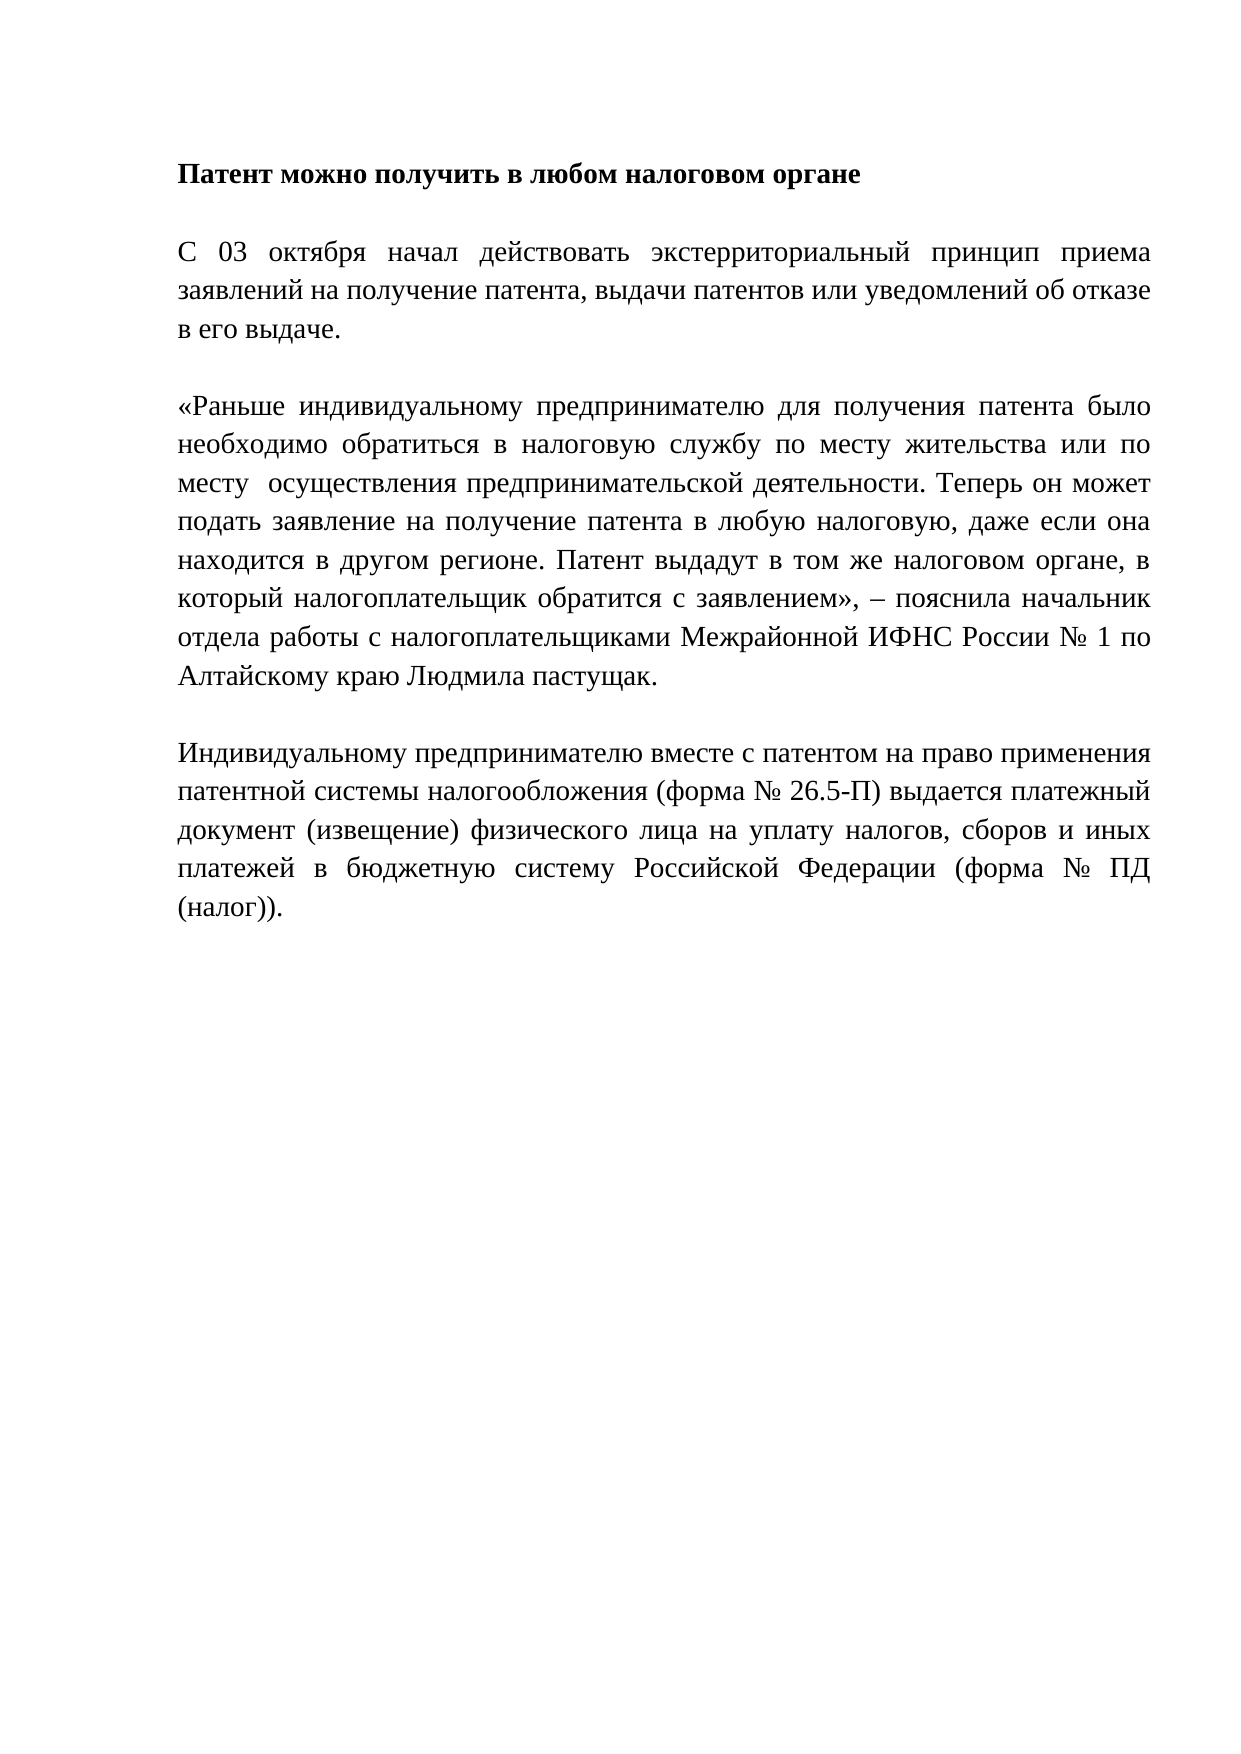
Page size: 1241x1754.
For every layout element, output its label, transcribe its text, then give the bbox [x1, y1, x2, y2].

text Патент можно получить в любом налоговом органе [177, 157, 1152, 190]
text «Раньше индивидуальному предпринимателю для получения патента было необходимо обратиться в налоговую службу по месту жительства или по месту осуществления предпринимательской деятельности. Теперь он может подать заявление на получение патента в любую налоговую, даже если она находится в другом регионе. Патент выдадут в том же налоговом органе, в который налогоплательщик обратится с заявлением», – пояснила начальник отдела работы с налогоплательщиками Межрайонной ИФНС России № 1 по Алтайскому краю Людмила пастущак. [177, 388, 1152, 691]
text Индивидуальному предпринимателю вместе с патентом на право применения патентной системы налогообложения (форма № 26.5-П) выдается платежный документ (извещение) физического лица на уплату налогов, сборов и иных платежей в бюджетную систему Российской Федерации (форма № ПД (налог)). [177, 735, 1152, 922]
text С 03 октября начал действовать экстерриториальный принцип приема заявлений на получение патента, выдачи патентов или уведомлений об отказе в его выдаче. [177, 234, 1152, 344]
